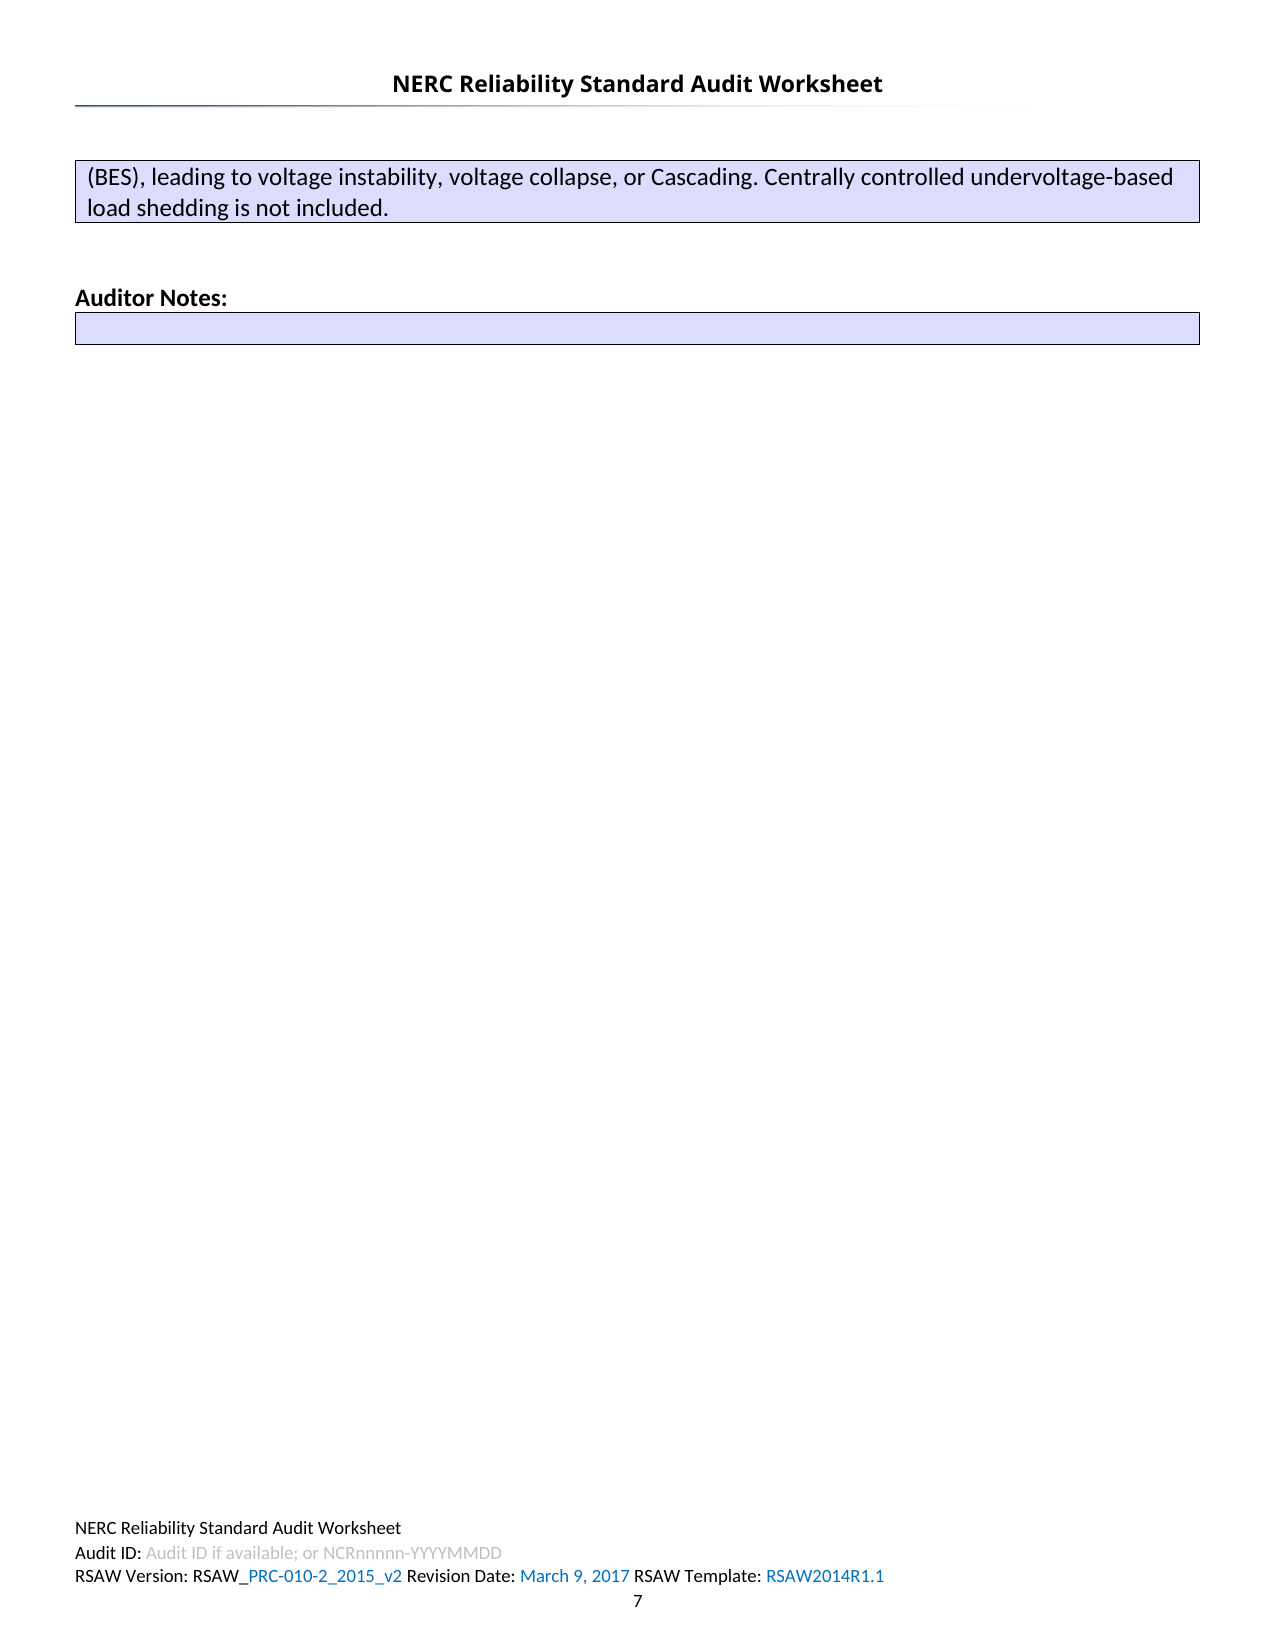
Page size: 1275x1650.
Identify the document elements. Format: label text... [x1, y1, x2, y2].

text Auditor Notes: [75, 284, 1200, 312]
picture [75, 105, 1052, 114]
table_header [76, 313, 1199, 344]
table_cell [76, 161, 1199, 222]
